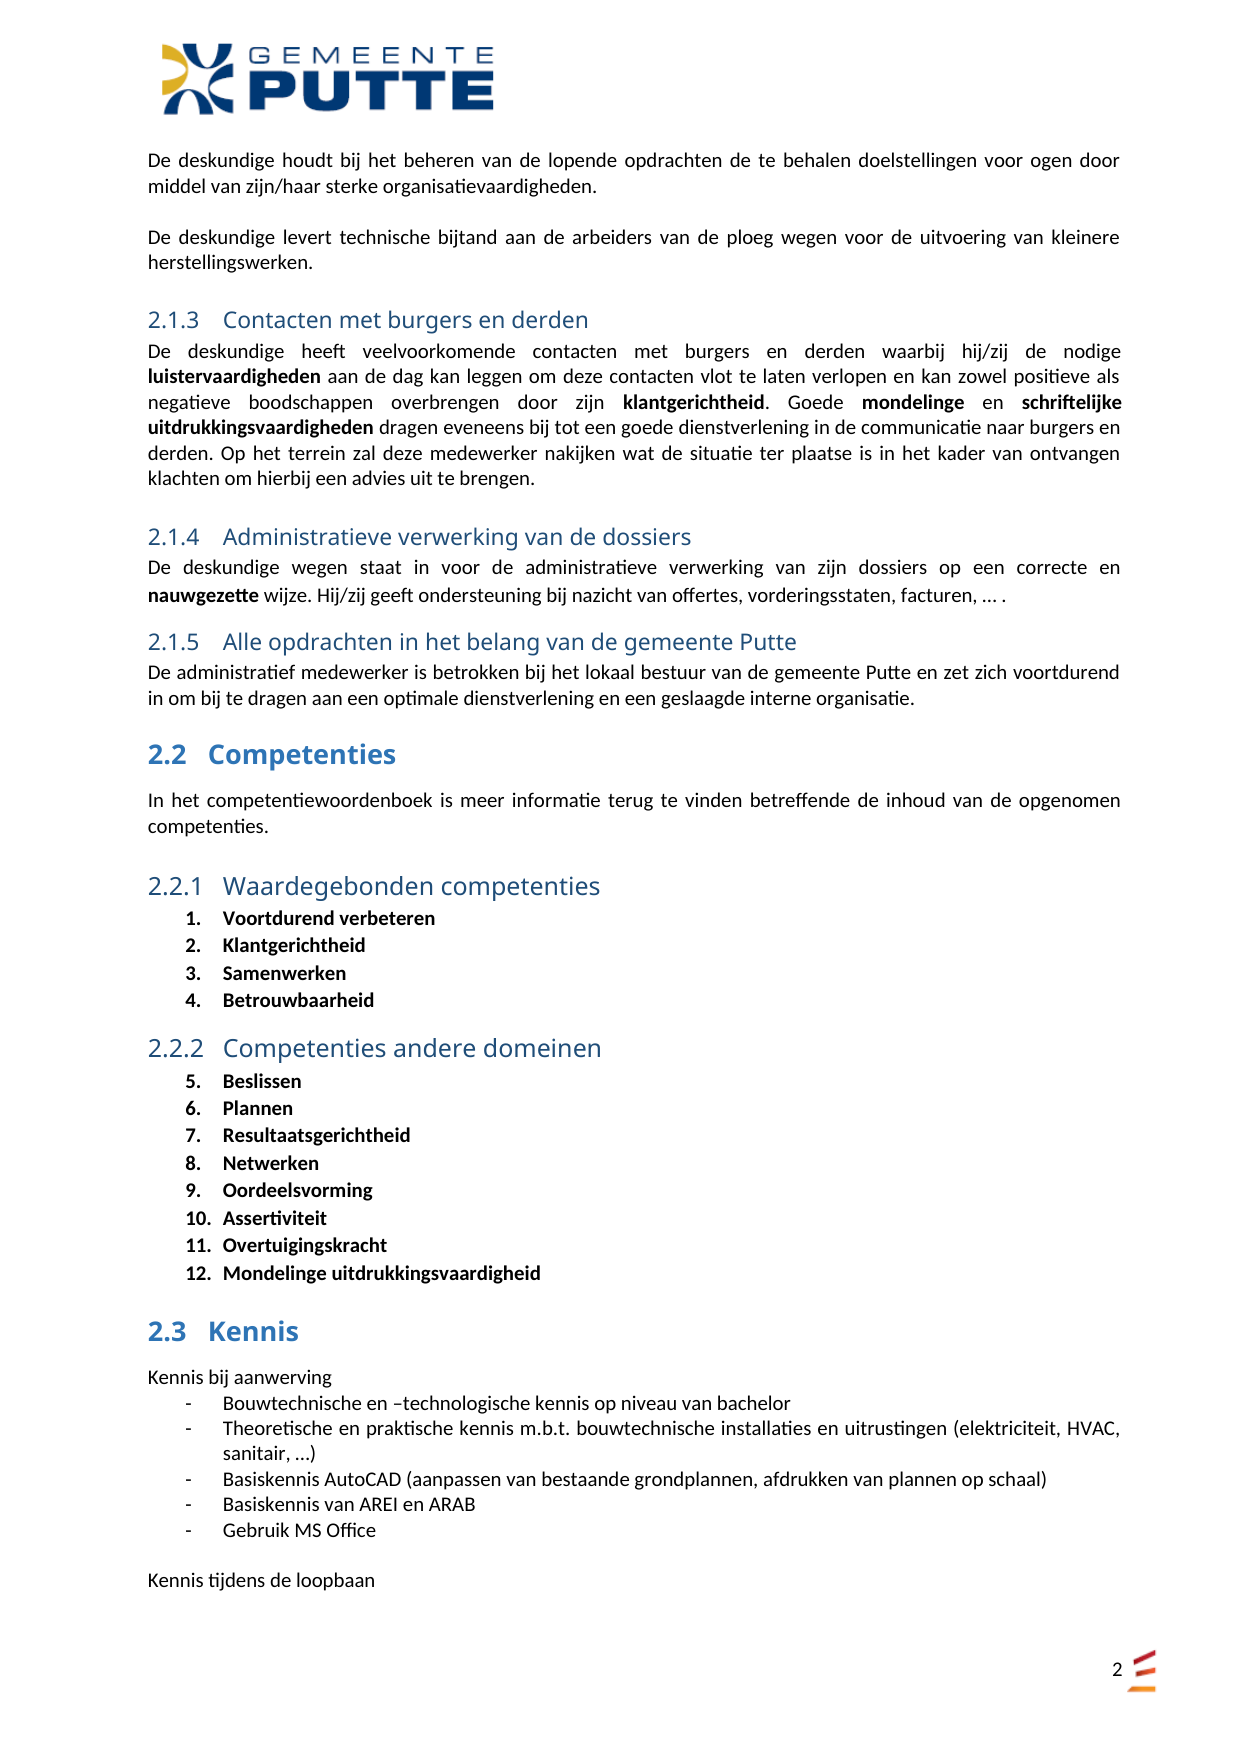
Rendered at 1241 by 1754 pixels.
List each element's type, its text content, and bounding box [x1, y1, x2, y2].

text Kennis bij aanwerving [148, 1364, 1122, 1390]
list Mondelinge uitdrukkingsvaardigheid [185, 1260, 1122, 1285]
list Theoretische en praktische kennis m.b.t. bouwtechnische installaties en uitrustingen (elektriciteit, HVAC, sanitair, …) [185, 1415, 1122, 1466]
text De administratief medewerker is betrokken bij het lokaal bestuur van de gemeente Putte en zet zich voortdurend in om bij te dragen aan een optimale dienstverlening en een geslaagde interne organisatie. [148, 659, 1122, 710]
list Samenwerken [185, 960, 1122, 985]
subtitle Contacten met burgers en derden [148, 304, 1122, 336]
text In het competentiewoordenboek is meer informatie terug te vinden betreffende de inhoud van de opgenomen competenties. [148, 788, 1122, 838]
subtitle Administratieve verwerking van de dossiers [148, 521, 1122, 552]
text De deskundige levert technische bijtand aan de arbeiders van de ploeg wegen voor de uitvoering van kleinere herstellingswerken. [148, 224, 1122, 275]
text Kennis tijdens de loopbaan [148, 1568, 1122, 1593]
list Plannen [185, 1095, 1122, 1121]
list Beslissen [185, 1068, 1122, 1093]
text De deskundige heeft veelvoorkomende contacten met burgers en derden waarbij hij/zij de nodige luistervaardigheden aan de dag kan leggen om deze contacten vlot te laten verlopen en kan zowel positieve als negatieve boodschappen overbrengen door zijn klantgerichtheid. Goede mondelinge en schriftelijke uitdrukkingsvaardigheden dragen eveneens bij tot een goede dienstverlening in de communicatie naar burgers en derden. Op het terrein zal deze medewerker nakijken wat de situatie ter plaatse is in het kader van ontvangen klachten om hierbij een advies uit te brengen. [148, 338, 1122, 491]
subtitle Alle opdrachten in het belang van de gemeente Putte [148, 626, 1122, 657]
picture [148, 36, 513, 127]
list Gebruik MS Office [185, 1517, 1122, 1542]
subtitle Competenties andere domeinen [148, 1031, 1122, 1065]
subtitle Waardegebonden competenties [148, 868, 1122, 902]
list Basiskennis van AREI en ARAB [185, 1491, 1122, 1517]
list Oordeelsvorming [185, 1177, 1122, 1203]
list Resultaatsgerichtheid [185, 1123, 1122, 1148]
list Overtuigingskracht [185, 1232, 1122, 1258]
list Voortdurend verbeteren [185, 905, 1122, 930]
list Klantgerichtheid [185, 932, 1122, 958]
list Betrouwbaarheid [185, 987, 1122, 1012]
text De deskundige houdt bij het beheren van de lopende opdrachten de te behalen doelstellingen voor ogen door middel van zijn/haar sterke organisatievaardigheden. [148, 148, 1122, 198]
list Assertiviteit [185, 1205, 1122, 1230]
subtitle Competenties [148, 735, 1122, 772]
subtitle Kennis [148, 1312, 1122, 1349]
list Bouwtechnische en –technologische kennis op niveau van bachelor [185, 1390, 1122, 1415]
list Netwerken [185, 1150, 1122, 1176]
list Basiskennis AutoCAD (aanpassen van bestaande grondplannen, afdrukken van plannen op schaal) [185, 1466, 1122, 1491]
text De deskundige wegen staat in voor de administratieve verwerking van zijn dossiers op een correcte en nauwgezette wijze. Hij/zij geeft ondersteuning bij nazicht van offertes, vorderingsstaten, facturen, … . [148, 554, 1122, 607]
